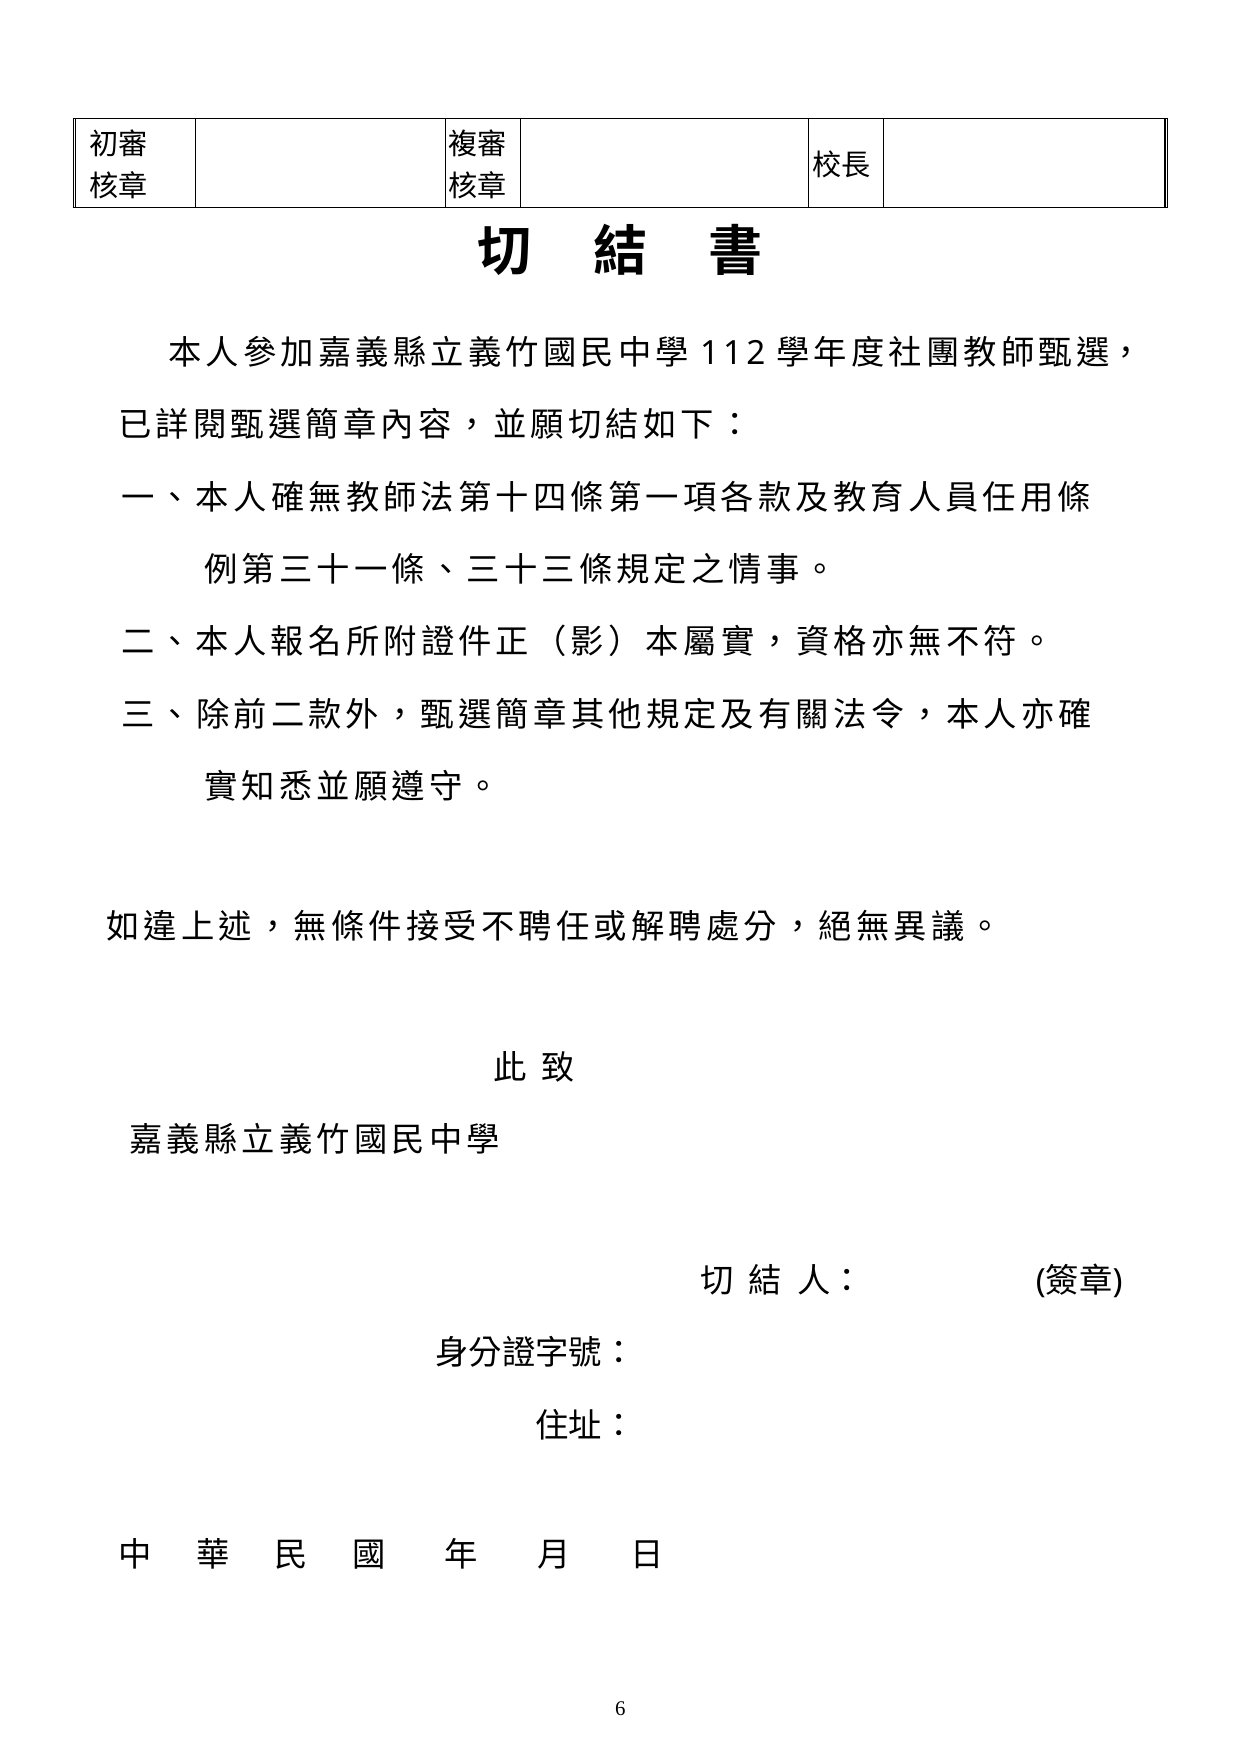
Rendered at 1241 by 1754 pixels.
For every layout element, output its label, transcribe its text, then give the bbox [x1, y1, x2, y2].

text 嘉義縣立義竹國民中學 [129, 1113, 955, 1161]
text 二、本人報名所附證件正（影）本屬實，資格亦無不符。 [121, 615, 1122, 663]
text 切 結 書 [118, 208, 1122, 286]
text 身分證字號： [143, 1326, 635, 1374]
table_cell [196, 119, 445, 207]
text 中 華 民 國 年 月 日 [118, 1528, 1122, 1576]
table_cell [884, 119, 1164, 207]
table_cell 初審 核章 [76, 119, 195, 207]
table_cell 校長 [809, 119, 883, 207]
text 一、本人確無教師法第十四條第一項各款及教育人員任用條例第三十一條、三十三條規定之情事。 [121, 470, 1122, 591]
text 如違上述，無條件接受不聘任或解聘處分，絕無異議。 [93, 900, 1122, 948]
text 切 結 人： (簽章) [143, 1253, 1122, 1302]
table_cell 複審 核章 [446, 119, 520, 207]
text 此 致 [117, 1041, 1122, 1089]
text 三、除前二款外，甄選簡章其他規定及有關法令，本人亦確實知悉並願遵守。 [121, 687, 1122, 808]
table_cell [521, 119, 808, 207]
text 住址： [143, 1398, 635, 1447]
text 本人參加嘉義縣立義竹國民中學112學年度社團教師甄選，已詳閱甄選簡章內容，並願切結如下： [118, 326, 1122, 446]
